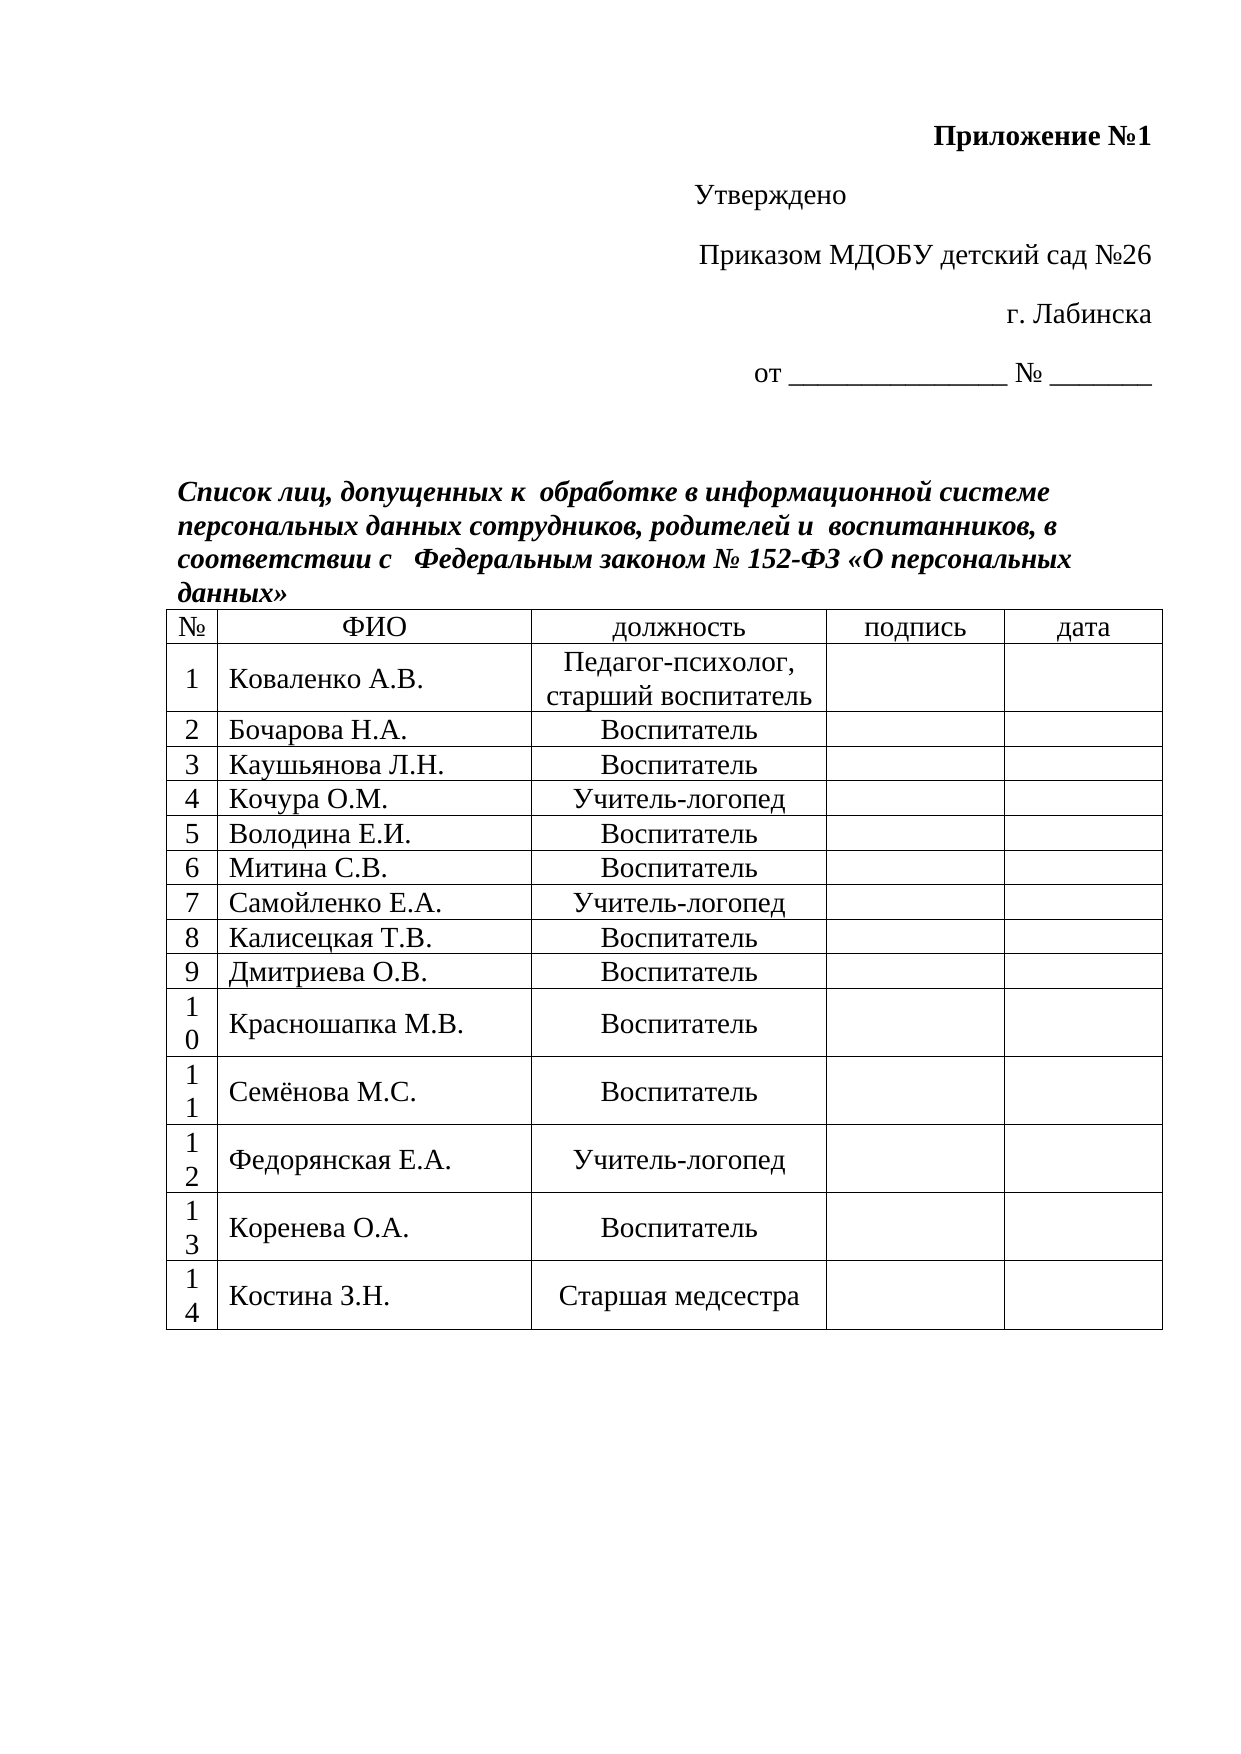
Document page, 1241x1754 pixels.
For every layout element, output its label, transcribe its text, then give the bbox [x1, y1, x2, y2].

table_cell Учитель-логопед [532, 885, 826, 919]
table_cell 5 [167, 816, 217, 849]
table_cell [827, 989, 1004, 1056]
table_cell Воспитатель [532, 747, 826, 780]
table_cell [827, 954, 1004, 988]
table_cell Воспитатель [532, 920, 826, 953]
table_cell Калисецкая Т.В. [218, 920, 531, 953]
table_cell [827, 816, 1004, 849]
table_cell [1005, 712, 1162, 746]
text от _______________ № _______ [177, 356, 1152, 389]
table_cell [827, 885, 1004, 919]
table_cell Костина З.Н. [218, 1261, 531, 1328]
table_header подпись [827, 610, 1004, 643]
table_cell 3 [167, 747, 217, 780]
table_cell [827, 781, 1004, 815]
table_cell [1005, 816, 1162, 849]
table_cell 10 [167, 989, 217, 1056]
table_cell [827, 1193, 1004, 1260]
table_cell [1005, 989, 1162, 1056]
table_cell [827, 644, 1004, 711]
table_cell Бочарова Н.А. [218, 712, 531, 746]
table_cell Воспитатель [532, 989, 826, 1056]
table_cell [1005, 920, 1162, 953]
text Приказом МДОБУ детский сад №26 [177, 237, 1152, 270]
table_cell Володина Е.И. [218, 816, 531, 849]
table_cell Педагог-психолог, старший воспитатель [532, 644, 826, 711]
table_cell 12 [167, 1125, 217, 1192]
table_cell 2 [167, 712, 217, 746]
table_cell [1005, 954, 1162, 988]
text Список лиц, допущенных к обработке в информационной системе персональных данных сотрудников, родителей и воспитанников, в соответствии с Федеральным законом № 152-ФЗ «О персональных данных» [177, 474, 1152, 608]
table_cell 7 [167, 885, 217, 919]
text Приложение №1 [177, 118, 1152, 152]
table_cell Воспитатель [532, 712, 826, 746]
table_cell [1005, 1261, 1162, 1328]
table_cell [827, 747, 1004, 780]
table_cell [1005, 747, 1162, 780]
table_cell 4 [167, 781, 217, 815]
table_cell [1005, 851, 1162, 884]
table_cell 6 [167, 851, 217, 884]
table_cell Кочура О.М. [218, 781, 531, 815]
table_header ФИО [218, 610, 531, 643]
text Утверждено [177, 177, 1152, 211]
table_cell 11 [167, 1057, 217, 1124]
table_header должность [532, 610, 826, 643]
text г. Лабинска [177, 296, 1152, 330]
table_cell Воспитатель [532, 1193, 826, 1260]
table_cell Учитель-логопед [532, 781, 826, 815]
table_cell Воспитатель [532, 1057, 826, 1124]
table_cell [827, 712, 1004, 746]
table_cell 13 [167, 1193, 217, 1260]
table_header № [167, 610, 217, 643]
table_cell [1005, 781, 1162, 815]
table_cell Воспитатель [532, 954, 826, 988]
table_cell [1005, 644, 1162, 711]
table_header дата [1005, 610, 1162, 643]
table_cell Воспитатель [532, 816, 826, 849]
table_cell Воспитатель [532, 851, 826, 884]
table_cell Старшая медсестра [532, 1261, 826, 1328]
table_cell [827, 1125, 1004, 1192]
table_cell [827, 920, 1004, 953]
table_cell Федорянская Е.А. [218, 1125, 531, 1192]
table_cell [827, 1261, 1004, 1328]
table_cell Красношапка М.В. [218, 989, 531, 1056]
table_cell 8 [167, 920, 217, 953]
table_cell [827, 1057, 1004, 1124]
table_cell Семёнова М.С. [218, 1057, 531, 1124]
table_cell 14 [167, 1261, 217, 1328]
table_cell [1005, 1057, 1162, 1124]
table_cell 1 [167, 644, 217, 711]
table_cell [827, 851, 1004, 884]
table_cell [1005, 1125, 1162, 1192]
table_cell [1005, 885, 1162, 919]
table_cell Дмитриева О.В. [218, 954, 531, 988]
table_cell Митина С.В. [218, 851, 531, 884]
table_cell 9 [167, 954, 217, 988]
table_cell Самойленко Е.А. [218, 885, 531, 919]
table_cell Каушьянова Л.Н. [218, 747, 531, 780]
table_cell [1005, 1193, 1162, 1260]
table_cell Коваленко А.В. [218, 644, 531, 711]
table_cell Коренева О.А. [218, 1193, 531, 1260]
table_cell Учитель-логопед [532, 1125, 826, 1192]
